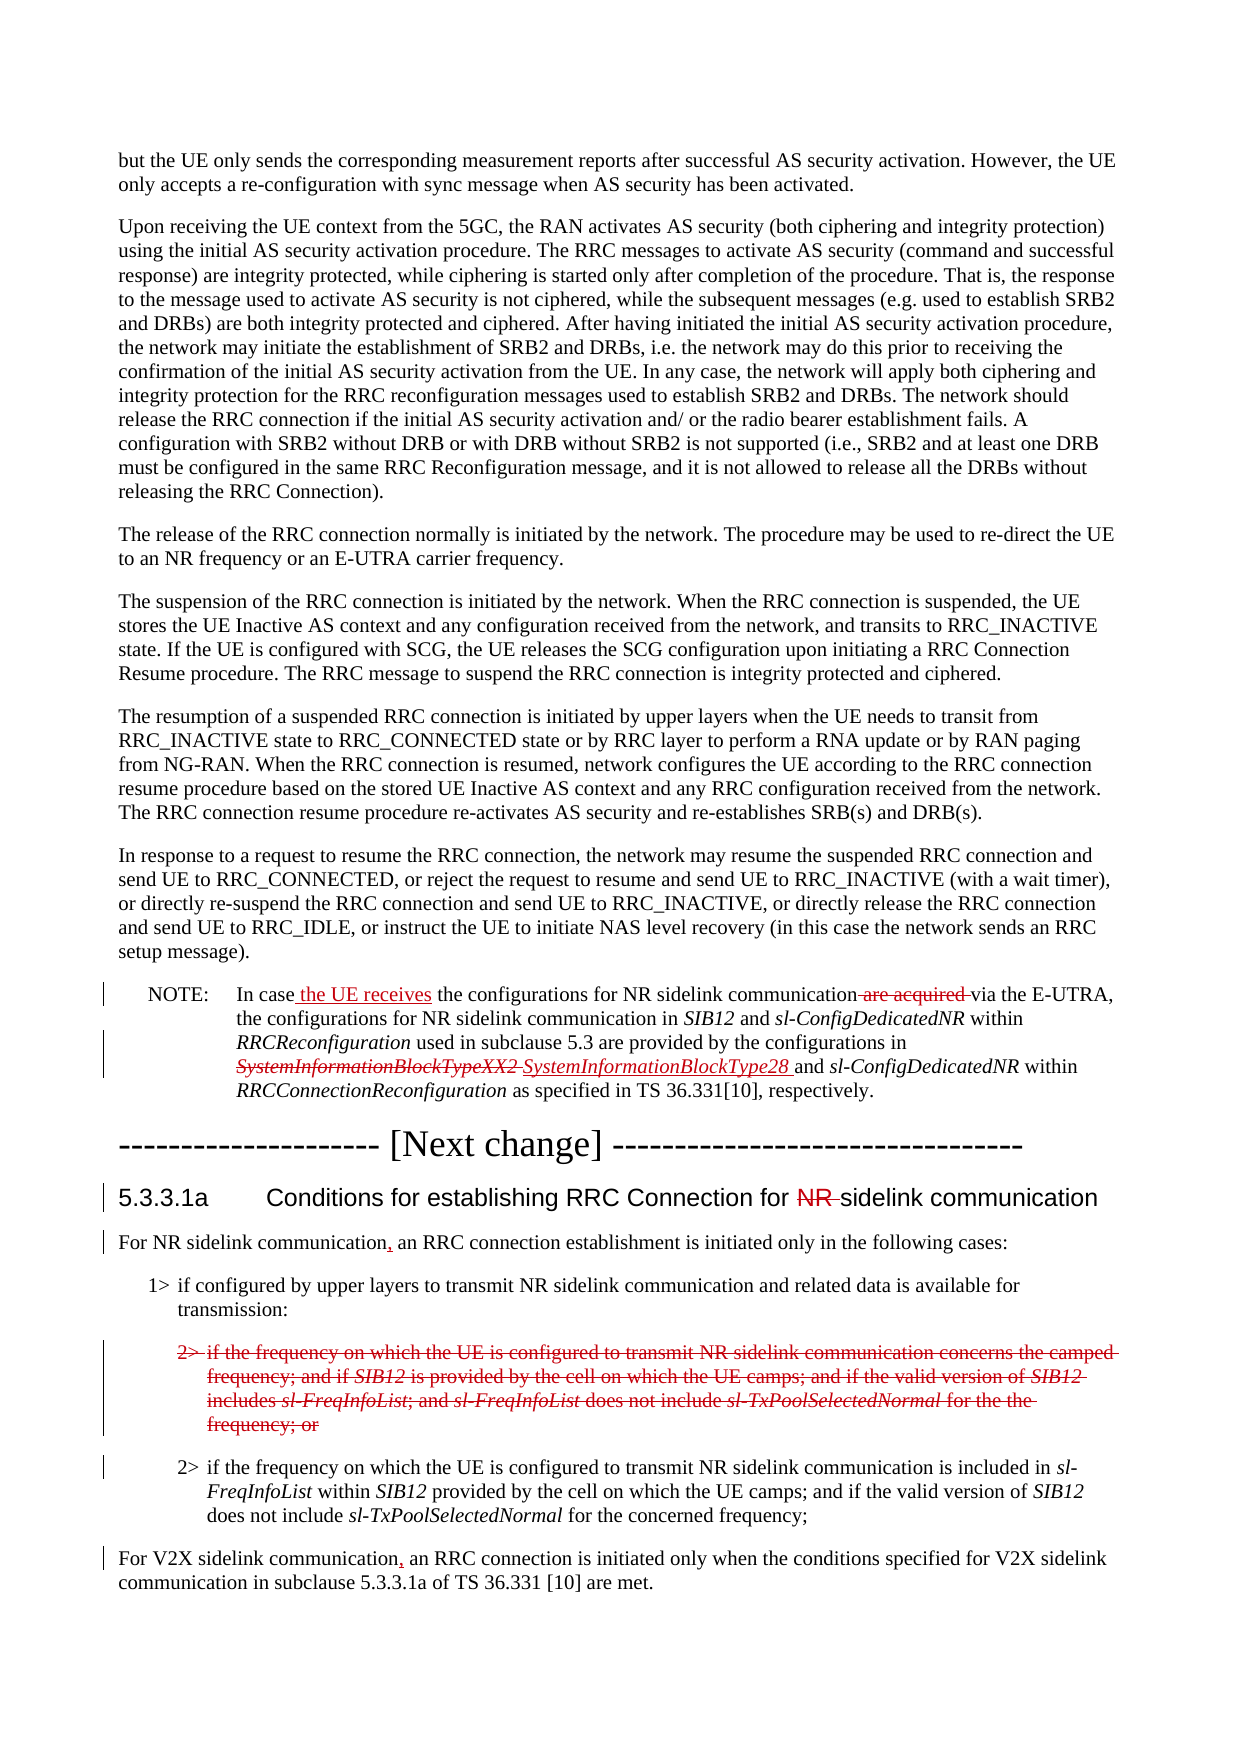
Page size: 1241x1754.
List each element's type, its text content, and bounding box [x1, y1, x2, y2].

text 2> if the frequency on which the UE is configured to transmit NR sidelink communication is included in sl-FreqInfoList within SIB12 provided by the cell on which the UE camps; and if the valid version of SIB12 does not include sl-TxPoolSelectedNormal for the concerned frequency; [177, 1455, 1122, 1527]
text The suspension of the RRC connection is initiated by the network. When the RRC connection is suspended, the UE stores the UE Inactive AS context and any configuration received from the network, and transits to RRC_INACTIVE state. If the UE is configured with SCG, the UE releases the SCG configuration upon initiating a RRC Connection Resume procedure. The RRC message to suspend the RRC connection is integrity protected and ciphered. [118, 589, 1122, 685]
text --------------------- [Next change] --------------------------------- [118, 1121, 1122, 1164]
text The release of the RRC connection normally is initiated by the network. The procedure may be used to re-direct the UE to an NR frequency or an E-UTRA carrier frequency. [118, 522, 1122, 570]
text 5.3.3.1a Conditions for establishing RRC Connection for sidelink communication [118, 1183, 1122, 1212]
text The resumption of a suspended RRC connection is initiated by upper layers when the UE needs to transit from RRC_INACTIVE state to RRC_CONNECTED state or by RRC layer to perform a RNA update or by RAN paging from NG-RAN. When the RRC connection is resumed, network configures the UE according to the RRC connection resume procedure based on the stored UE Inactive AS context and any RRC configuration received from the network. The RRC connection resume procedure re-activates AS security and re-establishes SRB(s) and DRB(s). [118, 704, 1122, 824]
text In response to a request to resume the RRC connection, the network may resume the suspended RRC connection and send UE to RRC_CONNECTED, or reject the request to resume and send UE to RRC_INACTIVE (with a wait timer), or directly re-suspend the RRC connection and send UE to RRC_INACTIVE, or directly release the RRC connection and send UE to RRC_IDLE, or instruct the UE to initiate NAS level recovery (in this case the network sends an RRC setup message). [118, 843, 1122, 963]
text For V2X sidelink communication an RRC connection is initiated only when the conditions specified for V2X sidelink communication in subclause 5.3.3.1a of TS 36.331 [10] are met. [118, 1546, 1122, 1594]
text NOTE: In case the configurations for NR sidelink communicationvia the E-UTRA, the configurations for NR sidelink communication in SIB12 and sl-ConfigDedicatedNR within RRCReconfiguration used in subclause 5.3 are provided by the configurations in and sl-ConfigDedicatedNR within RRCConnectionReconfiguration as specified in TS 36.331[10], respectively. [148, 982, 1122, 1102]
text For NR sidelink communication an RRC connection establishment is initiated only in the following cases: [118, 1230, 1122, 1254]
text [118, 147, 1122, 196]
text 1> if configured by upper layers to transmit NR sidelink communication and related data is available for transmission: [148, 1273, 1122, 1321]
text Upon receiving the UE context from the 5GC, the RAN activates AS security (both ciphering and integrity protection) using the initial AS security activation procedure. The RRC messages to activate AS security (command and successful response) are integrity protected, while ciphering is started only after completion of the procedure. That is, the response to the message used to activate AS security is not ciphered, while the subsequent messages (e.g. used to establish SRB2 and DRBs) are both integrity protected and ciphered. After having initiated the initial AS security activation procedure, the network may initiate the establishment of SRB2 and DRBs, i.e. the network may do this prior to receiving the confirmation of the initial AS security activation from the UE. In any case, the network will apply both ciphering and integrity protection for the RRC reconfiguration messages used to establish SRB2 and DRBs. The network should release the RRC connection if the initial AS security activation and/ or the radio bearer establishment fails. A configuration with SRB2 without DRB or with DRB without SRB2 is not supported (i.e., SRB2 and at least one DRB must be configured in the same RRC Reconfiguration message, and it is not allowed to release all the DRBs without releasing the RRC Connection). [118, 214, 1122, 503]
